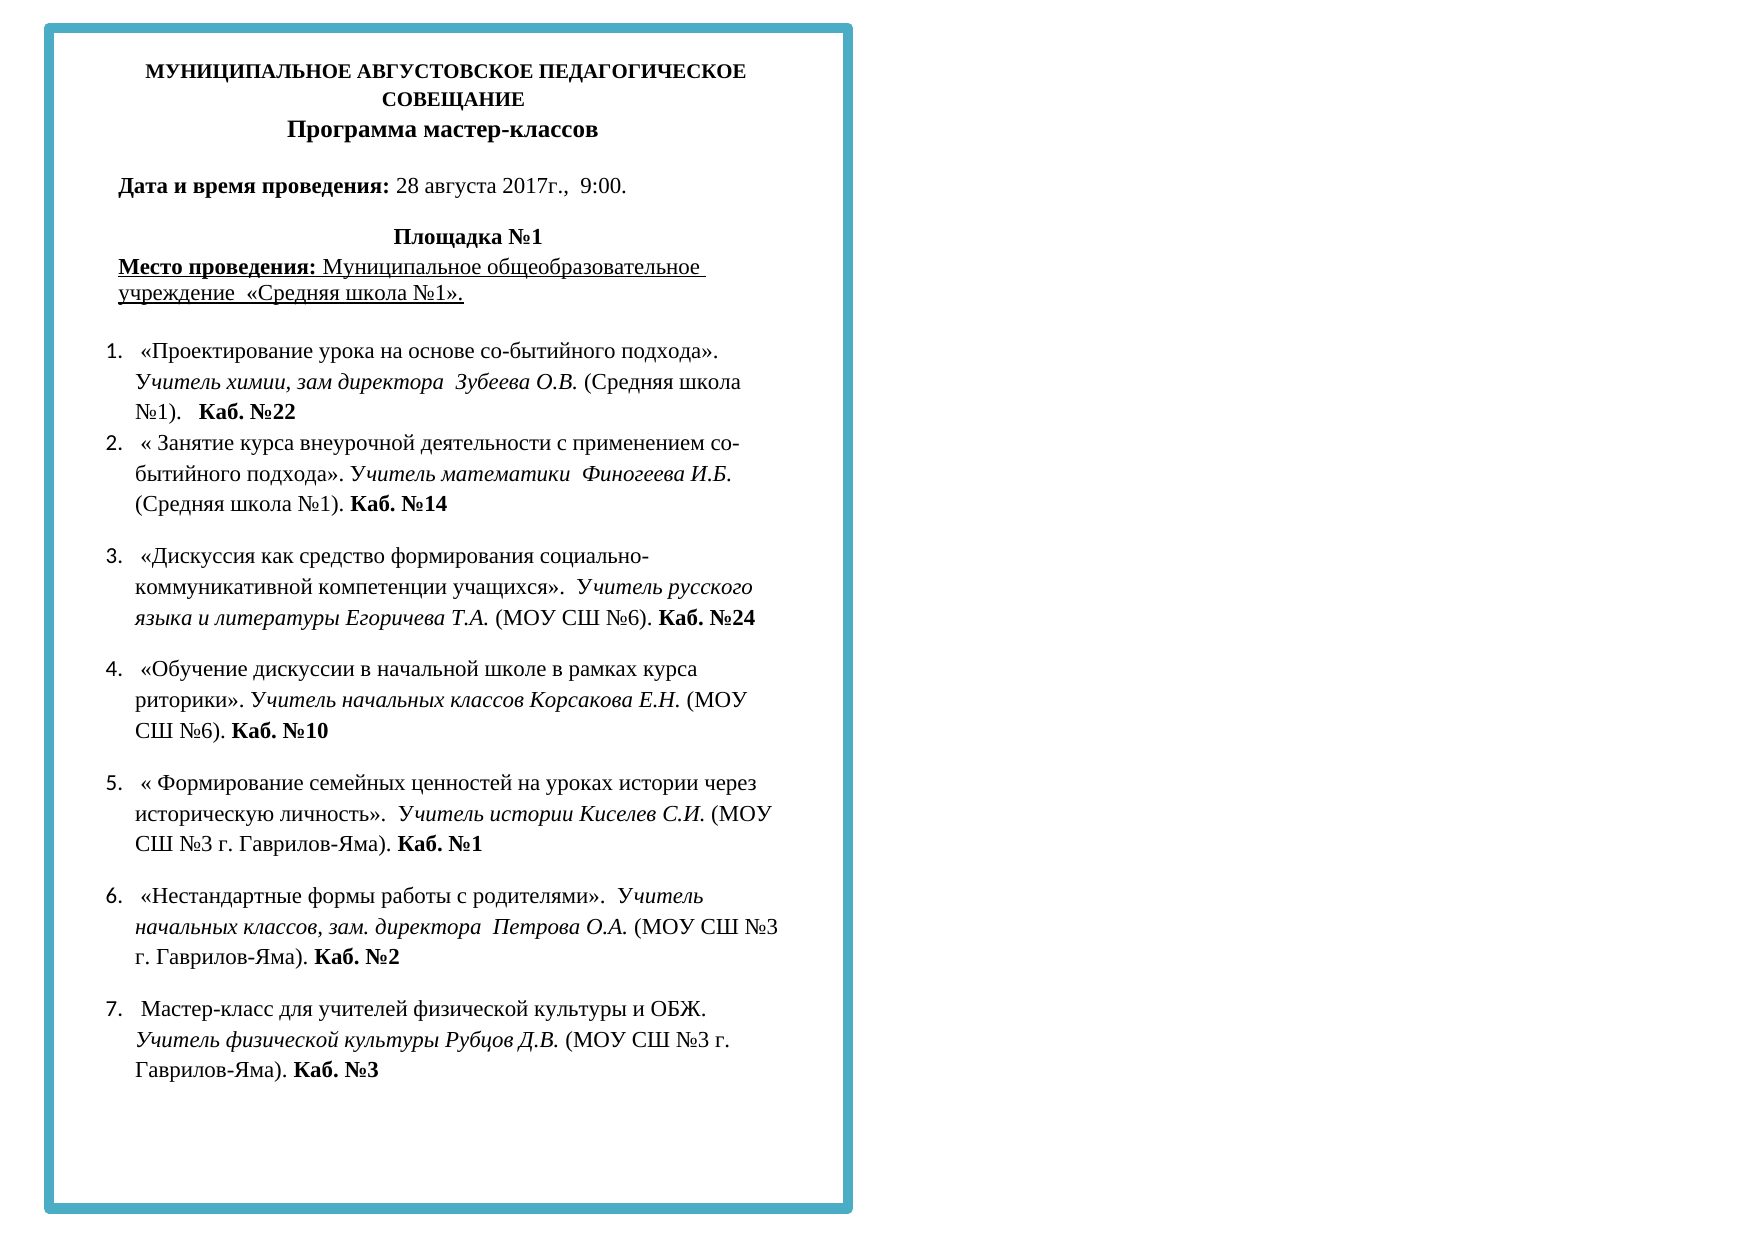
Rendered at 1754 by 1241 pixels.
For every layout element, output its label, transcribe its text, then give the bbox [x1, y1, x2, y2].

table_cell «Нестандартные формы работы с родителями». Учитель начальных классов, зам. директора Петрова О.А. (МОУ СШ №3 г. Гаврилов-Яма). Каб. №2 [89, 881, 802, 994]
text Программа мастер-классов [118, 114, 818, 143]
text МУНИЦИПАЛЬНОЕ АВГУСТОВСКОЕ ПЕДАГОГИЧЕСКОЕ СОВЕЩАНИЕ [74, 59, 818, 111]
text Место проведения: Муниципальное общеобразовательное учреждение «Средняя школа №1». [118, 253, 818, 306]
text Площадка №1 [118, 223, 818, 249]
table_cell «Обучение дискуссии в начальной школе в рамках курса риторики». Учитель начальных классов Корсакова Е.Н. (МОУ СШ №6). Каб. №10 [89, 655, 802, 768]
table_cell «Дискуссия как средство формирования социально-коммуникативной компетенции учащихся». Учитель русского языка и литературы Егоричева Т.А. (МОУ СШ №6). Каб. №24 [89, 541, 802, 654]
table_cell Мастер-класс для учителей физической культуры и ОБЖ. Учитель физической культуры Рубцов Д.В. (МОУ СШ №3 г. Гаврилов-Яма). Каб. №3 [89, 994, 802, 1107]
table_cell « Формирование семейных ценностей на уроках истории через историческую личность». Учитель истории Киселев С.И. (МОУ СШ №3 г. Гаврилов-Яма). Каб. №1 [89, 768, 802, 881]
text Дата и время проведения: 28 августа 2017г., 9:00. [118, 172, 818, 198]
table_cell « Занятие курса внеурочной деятельности с применением со-бытийного подхода». Учитель математики Финогеева И.Б. (Средняя школа №1). Каб. №14 [89, 428, 802, 541]
table_header «Проектирование урока на основе со-бытийного подхода». Учитель химии, зам директора Зубеева О.В. (Средняя школа №1). Каб. №22 [89, 336, 802, 428]
